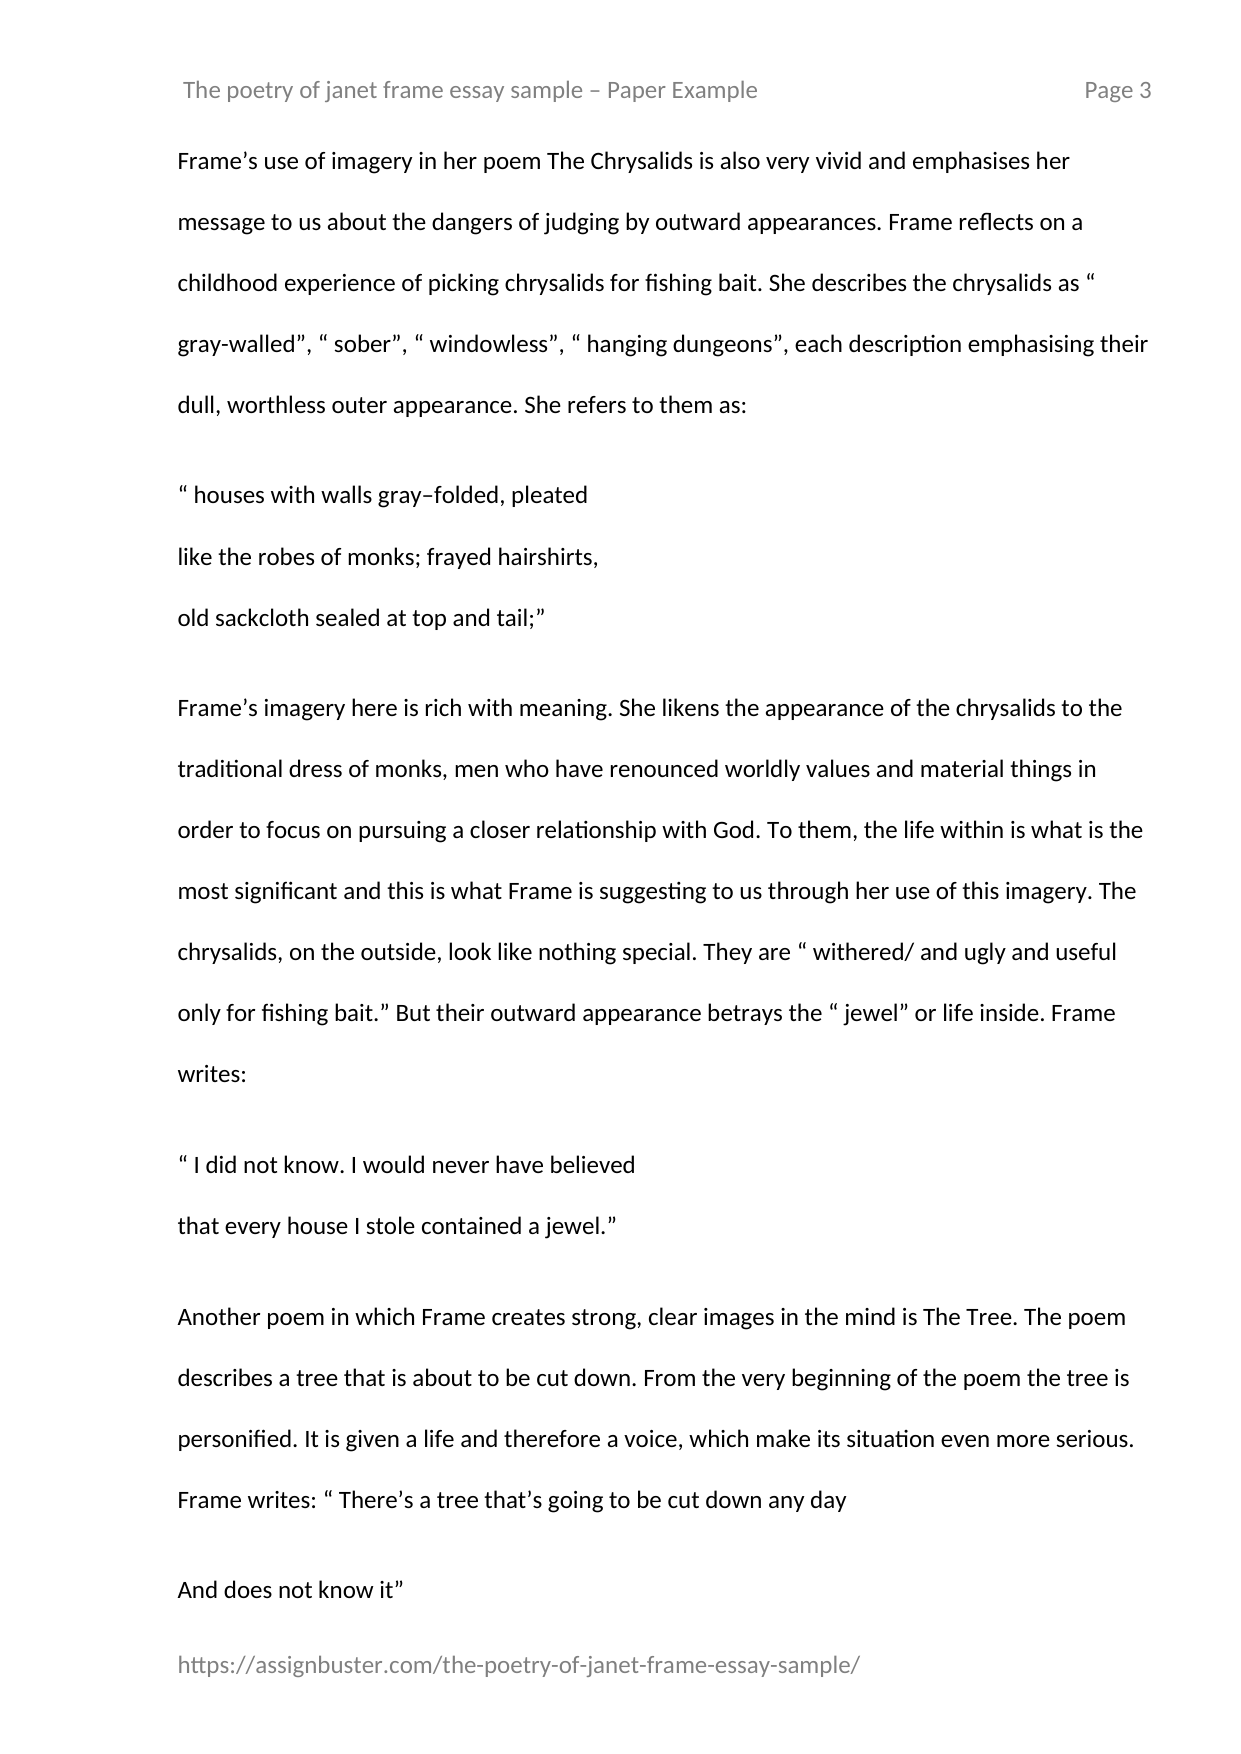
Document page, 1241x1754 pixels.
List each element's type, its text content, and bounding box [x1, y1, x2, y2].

text “ I did not know. I would never have believed that every house I stole contained a jewel.” [177, 1149, 1152, 1241]
text Another poem in which Frame creates strong, clear images in the mind is The Tree. The poem describes a tree that is about to be cut down. From the very beginning of the poem the tree is personified. It is given a life and therefore a voice, which make its situation even more serious. Frame writes: “ There’s a tree that’s going to be cut down any day [177, 1301, 1152, 1514]
text “ houses with walls gray–folded, pleated like the robes of monks; frayed hairshirts, old sackcloth sealed at top and tail;” [177, 480, 1152, 632]
text Frame’s imagery here is rich with meaning. She likens the appearance of the chrysalids to the traditional dress of monks, men who have renounced worldly values and material things in order to focus on pursuing a closer relationship with God. To them, the life within is what is the most significant and this is what Frame is suggesting to us through her use of this imagery. The chrysalids, on the outside, look like nothing special. They are “ withered/ and ugly and useful only for fishing bait.” But their outward appearance betrays the “ jewel” or life inside. Frame writes: [177, 692, 1152, 1089]
text And does not know it” [177, 1574, 1152, 1605]
text Frame’s use of imagery in her poem The Chrysalids is also very vivid and emphasises her message to us about the dangers of judging by outward appearances. Frame reflects on a childhood experience of picking chrysalids for fishing bait. She describes the chrysalids as “ gray-walled”, “ sober”, “ windowless”, “ hanging dungeons”, each description emphasising their dull, worthless outer appearance. She refers to them as: [177, 145, 1152, 420]
